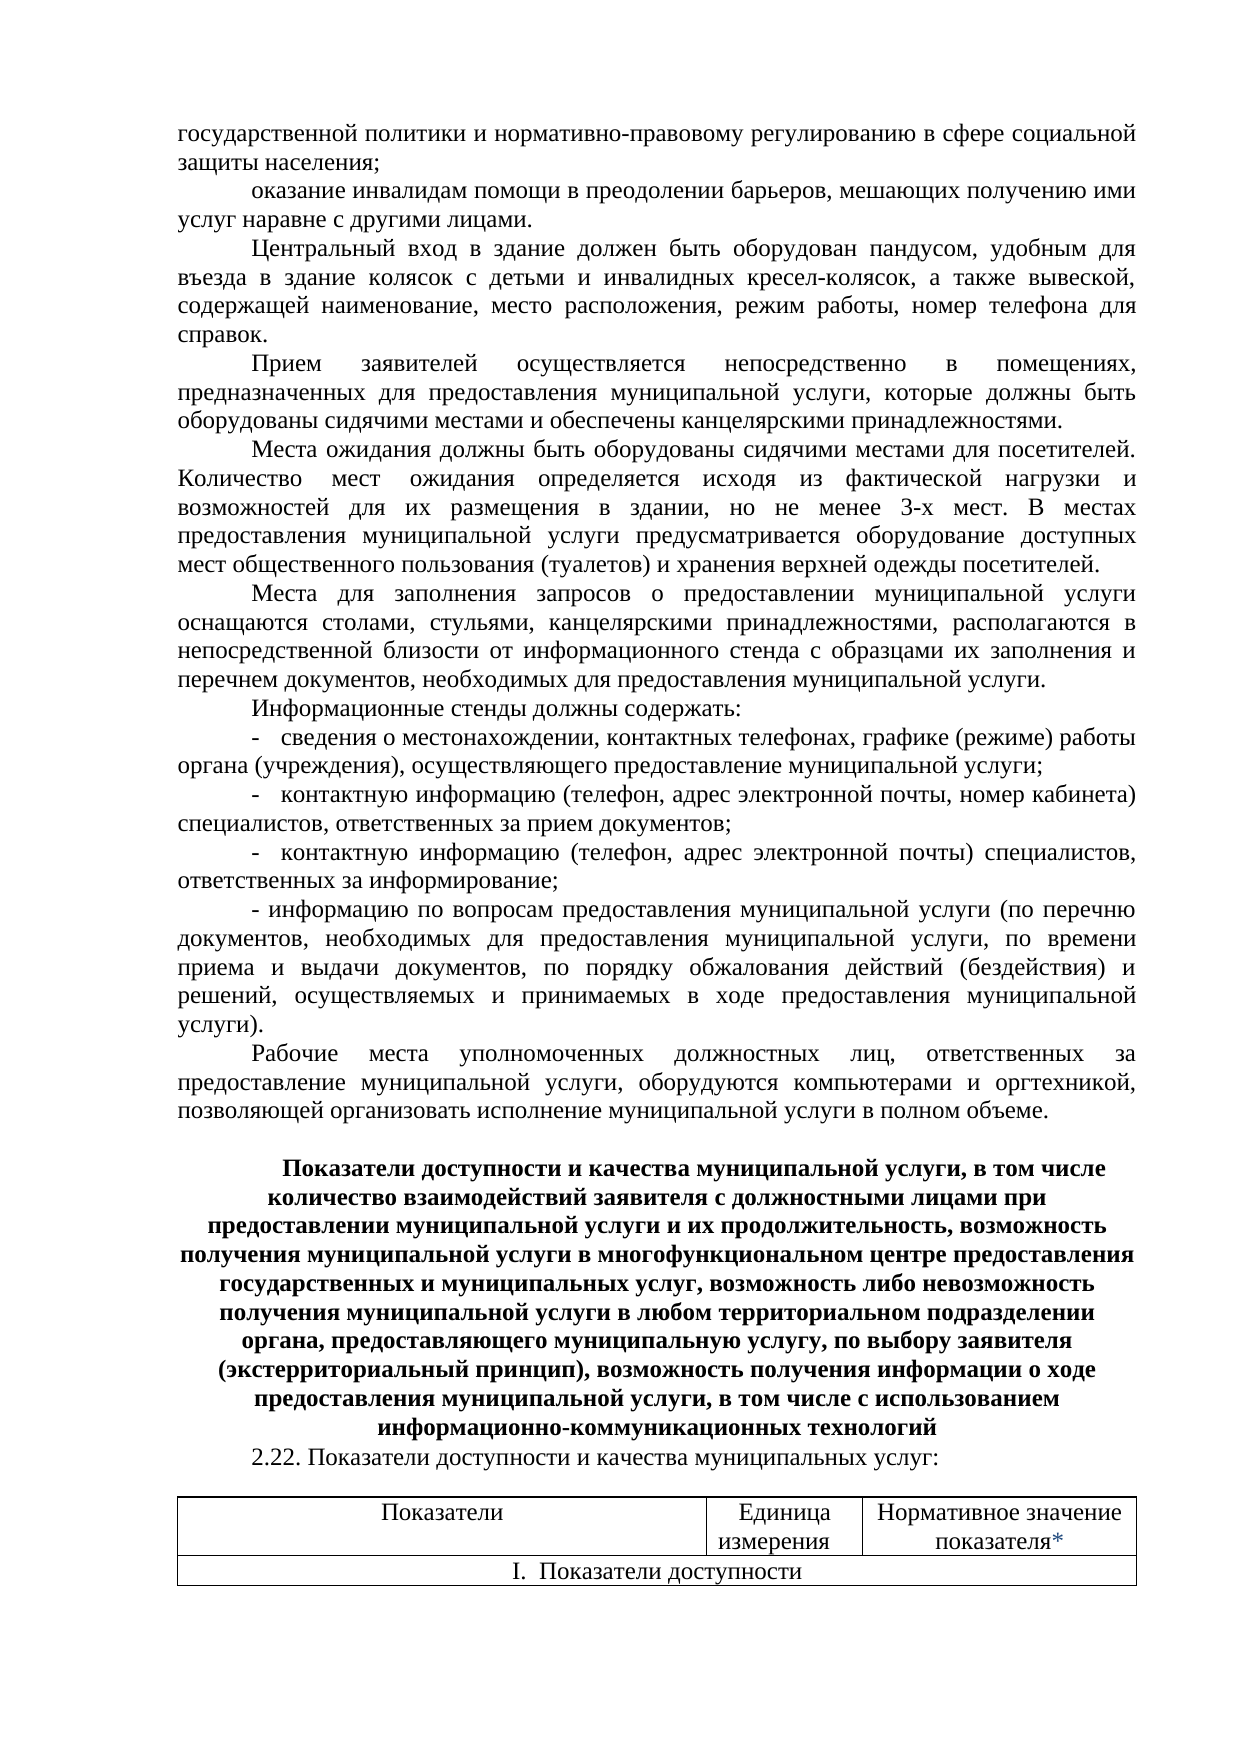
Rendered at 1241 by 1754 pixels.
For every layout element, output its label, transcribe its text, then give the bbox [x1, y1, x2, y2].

text - информацию по вопросам предоставления муниципальной услуги (по перечню документов, необходимых для предоставления муниципальной услуги, по времени приема и выдачи документов, по порядку обжалования действий (бездействия) и решений, осуществляемых и принимаемых в ходе предоставления муниципальной услуги). [177, 894, 1137, 1038]
text 2.22. Показатели доступности и качества муниципальных услуг: [177, 1441, 1137, 1471]
text Места ожидания должны быть оборудованы сидячими местами для посетителей. Количество мест ожидания определяется исходя из фактической нагрузки и возможностей для их размещения в здании, но не менее 3-х мест. В местах предоставления муниципальной услуги предусматривается оборудование доступных мест общественного пользования (туалетов) и хранения верхней одежды посетителей. [177, 434, 1137, 578]
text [177, 118, 1137, 176]
text Рабочие места уполномоченных должностных лиц, ответственных за предоставление муниципальной услуги, оборудуются компьютерами и оргтехникой, позволяющей организовать исполнение муниципальной услуги в полном объеме. [177, 1038, 1137, 1124]
text Места для заполнения запросов о предоставлении муниципальной услуги оснащаются столами, стульями, канцелярскими принадлежностями, располагаются в непосредственной близости от информационного стенда с образцами их заполнения и перечнем документов, необходимых для предоставления муниципальной услуги. [177, 578, 1137, 693]
text Показатели доступности и качества муниципальной услуги, в том числе количество взаимодействий заявителя с должностными лицами при предоставлении муниципальной услуги и их продолжительность, возможность получения муниципальной услуги в многофункциональном центре предоставления государственных и муниципальных услуг, возможность либо невозможность получения муниципальной услуги в любом территориальном подразделении органа, предоставляющего муниципальную услугу, по выбору заявителя (экстерриториальный принцип), возможность получения информации о ходе предоставления муниципальной услуги, в том числе с использованием информационно-коммуникационных технологий [177, 1153, 1137, 1441]
text Информационные стенды должны содержать: [177, 693, 1137, 722]
list контактную информацию (телефон, адрес электронной почты, номер кабинета) специалистов, ответственных за прием документов; [177, 779, 1137, 837]
table_cell I. Показатели доступности [178, 1556, 1136, 1585]
text Прием заявителей осуществляется непосредственно в помещениях, предназначенных для предоставления муниципальной услуги, которые должны быть оборудованы сидячими местами и обеспечены канцелярскими принадлежностями. [177, 348, 1137, 434]
table_header Единица измерения [707, 1498, 862, 1555]
list сведения о местонахождении, контактных телефонах, графике (режиме) работы органа (учреждения), осуществляющего предоставление муниципальной услуги; [177, 722, 1137, 779]
table_header Нормативное значение показателя* [863, 1498, 1136, 1555]
list контактную информацию (телефон, адрес электронной почты) специалистов, ответственных за информирование; [177, 837, 1137, 894]
table_header Показатели [178, 1498, 706, 1555]
text оказание инвалидам помощи в преодолении барьеров, мешающих получению ими услуг наравне с другими лицами. [177, 176, 1137, 233]
text Центральный вход в здание должен быть оборудован пандусом, удобным для въезда в здание колясок с детьми и инвалидных кресел-колясок, а также вывеской, содержащей наименование, место расположения, режим работы, номер телефона для справок. [177, 233, 1137, 348]
